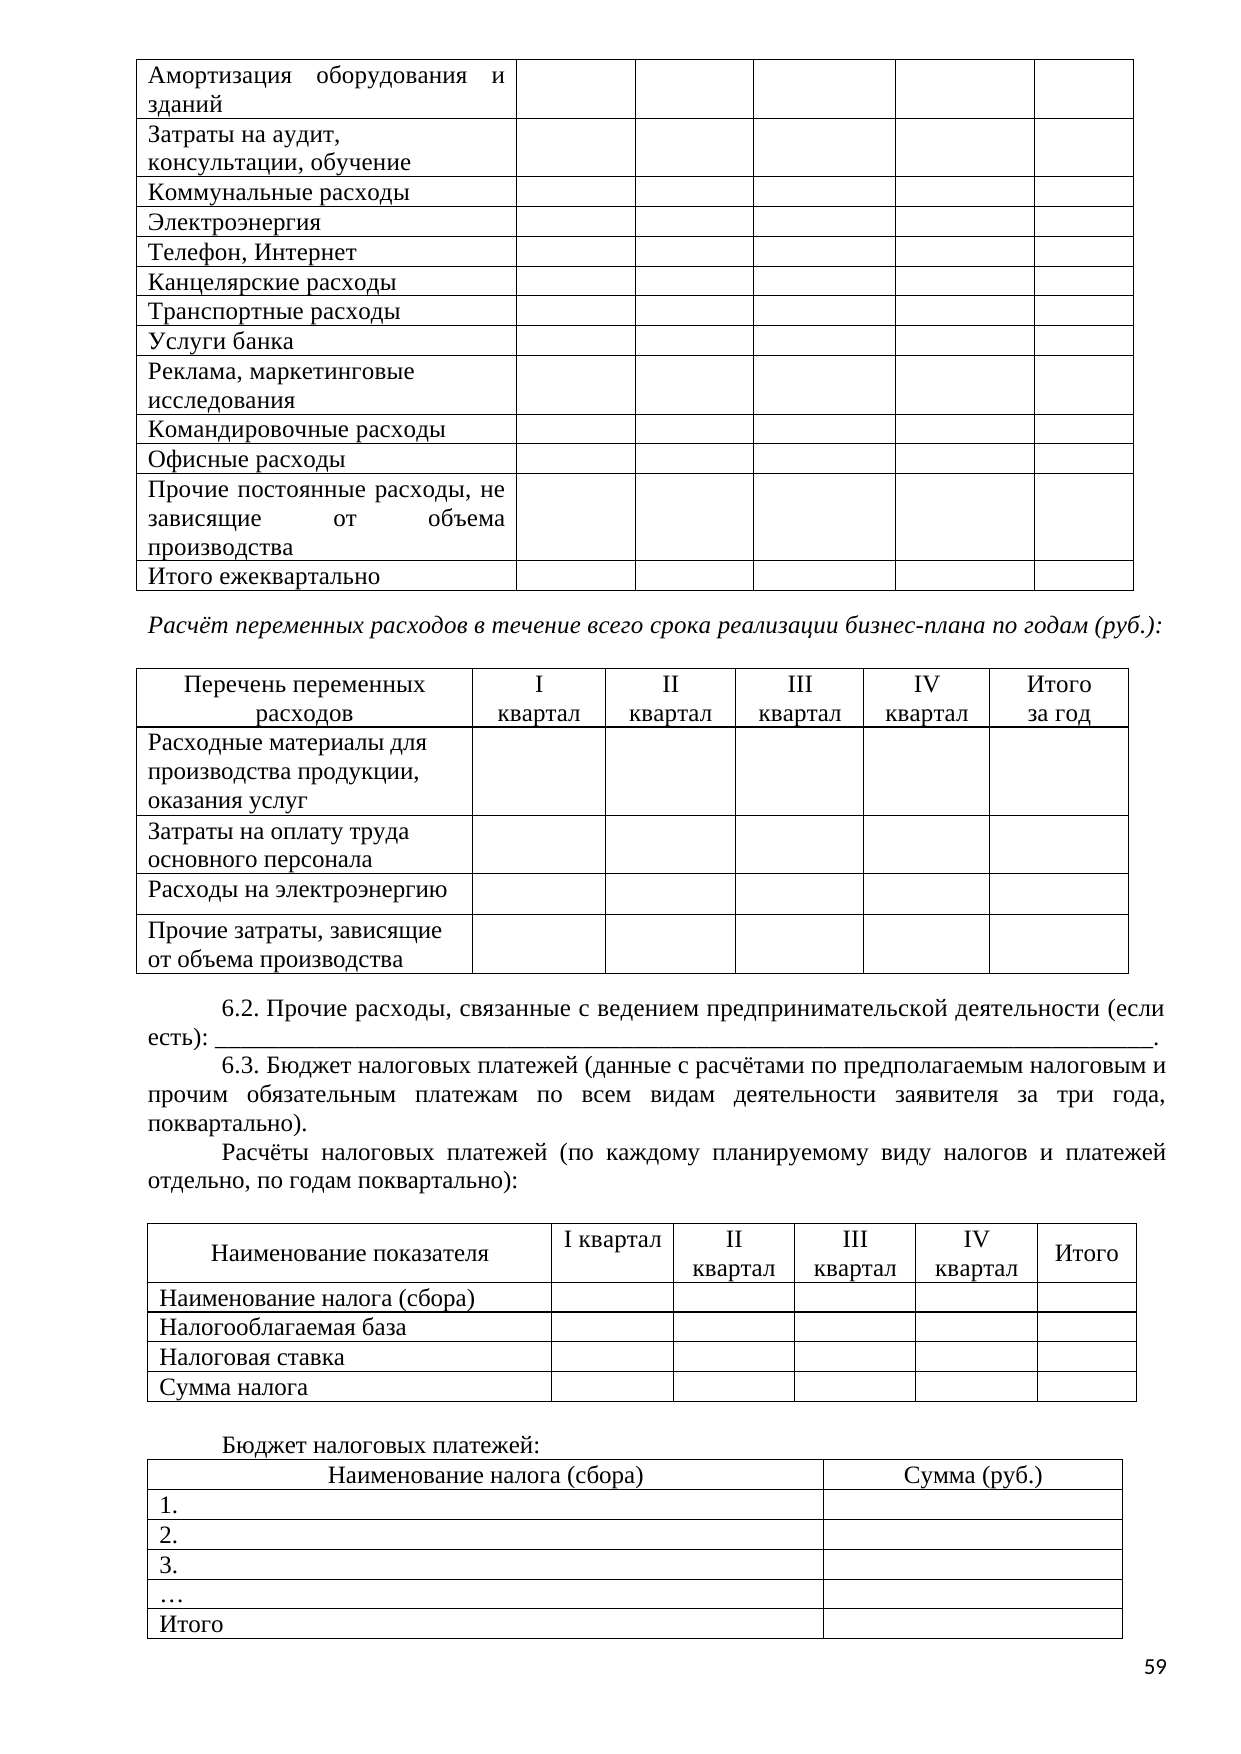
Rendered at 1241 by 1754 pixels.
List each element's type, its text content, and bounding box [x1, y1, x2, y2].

table_cell Услуги банка [137, 326, 516, 355]
table_cell [473, 728, 605, 815]
table_cell [1035, 60, 1133, 118]
table_cell [636, 296, 753, 325]
table_cell [736, 915, 863, 973]
table_cell Итого ежеквартально [137, 561, 516, 590]
table_cell [896, 561, 1034, 590]
table_cell [1035, 267, 1133, 295]
table_cell [606, 816, 735, 873]
table_cell [1035, 207, 1133, 236]
table_cell [990, 915, 1128, 973]
table_cell [517, 561, 635, 590]
table_cell [754, 237, 895, 266]
table_header Сумма (руб.) [824, 1460, 1122, 1489]
table_cell [990, 874, 1128, 914]
table_cell [896, 415, 1034, 443]
table_cell [517, 326, 635, 355]
table_cell [473, 874, 605, 914]
table_cell [736, 728, 863, 815]
table_cell Коммунальные расходы [137, 177, 516, 206]
table_cell [674, 1372, 794, 1401]
table_cell [517, 60, 635, 118]
table_cell [754, 561, 895, 590]
table_cell [473, 816, 605, 873]
table_cell [754, 415, 895, 443]
table_cell [517, 444, 635, 473]
table_cell [864, 728, 989, 815]
table_cell [636, 177, 753, 206]
table_cell [754, 356, 895, 413]
table_header Перечень переменных расходов [137, 669, 472, 726]
table_cell [896, 119, 1034, 176]
table_cell [754, 60, 895, 118]
table_cell [896, 60, 1034, 118]
table_cell [754, 267, 895, 295]
table_cell Прочие затраты, зависящие от объема производства [137, 915, 472, 973]
table_header I квартал [552, 1224, 673, 1282]
table_header IV квартал [864, 669, 989, 726]
table_cell Расходы на электроэнергию [137, 874, 472, 914]
table_cell Налоговая ставка [148, 1342, 551, 1371]
table_cell [824, 1580, 1122, 1608]
table_header Наименование показателя [148, 1224, 551, 1282]
table_cell [864, 816, 989, 873]
table_cell [1035, 561, 1133, 590]
table_cell [517, 415, 635, 443]
table_cell [1038, 1313, 1136, 1341]
table_cell [896, 444, 1034, 473]
table_cell [864, 874, 989, 914]
table_cell [824, 1520, 1122, 1549]
table_cell [990, 816, 1128, 873]
table_cell [824, 1550, 1122, 1578]
table_cell Электроэнергия [137, 207, 516, 236]
table_cell [795, 1372, 915, 1401]
table_cell [636, 474, 753, 560]
table_cell 3. [148, 1550, 823, 1578]
table_cell [896, 326, 1034, 355]
table_cell Наименование налога (сбора) [148, 1283, 551, 1311]
text 6.3. Бюджет налоговых платежей (данные с расчётами по предполагаемым налоговым и прочим обязательным платежам по всем видам деятельности заявителя за три года, поквартально). [148, 1051, 1167, 1137]
table_cell Телефон, Интернет [137, 237, 516, 266]
table_header III квартал [795, 1224, 915, 1282]
table_cell [674, 1342, 794, 1371]
table_cell [916, 1372, 1037, 1401]
table_cell [1035, 415, 1133, 443]
table_cell 1. [148, 1490, 823, 1519]
table_cell [636, 561, 753, 590]
table_cell [674, 1283, 794, 1311]
table_cell [896, 237, 1034, 266]
table_cell [896, 296, 1034, 325]
table_cell [636, 60, 753, 118]
table_cell [916, 1283, 1037, 1311]
table_cell [636, 415, 753, 443]
table_cell Реклама, маркетинговые исследования [137, 356, 516, 413]
table_cell [517, 296, 635, 325]
table_cell Расходные материалы для производства продукции, оказания услуг [137, 728, 472, 815]
table_cell [1035, 119, 1133, 176]
table_cell [896, 356, 1034, 413]
table_cell [754, 296, 895, 325]
text Расчёт переменных расходов в течение всего срока реализации бизнес-плана по годам (руб.): [148, 610, 1167, 639]
table_cell Офисные расходы [137, 444, 516, 473]
table_cell Прочие постоянные расходы, не зависящие от объема производства [137, 474, 516, 560]
table_cell [896, 177, 1034, 206]
table_cell [552, 1342, 673, 1371]
table_cell [606, 915, 735, 973]
table_header III квартал [736, 669, 863, 726]
table_header I квартал [473, 669, 605, 726]
table_cell [636, 444, 753, 473]
table_cell [1035, 356, 1133, 413]
table_cell [1038, 1283, 1136, 1311]
table_cell [636, 356, 753, 413]
table_header II квартал [674, 1224, 794, 1282]
table_cell Транспортные расходы [137, 296, 516, 325]
table_cell [990, 728, 1128, 815]
table_cell [552, 1372, 673, 1401]
table_cell Затраты на оплату труда основного персонала [137, 816, 472, 873]
table_cell [1035, 444, 1133, 473]
table_cell [517, 237, 635, 266]
table_cell Налогооблагаемая база [148, 1313, 551, 1341]
table_cell [896, 474, 1034, 560]
table_cell [1038, 1342, 1136, 1371]
table_cell Командировочные расходы [137, 415, 516, 443]
table_cell [636, 207, 753, 236]
table_cell Сумма налога [148, 1372, 551, 1401]
table_cell [517, 356, 635, 413]
table_cell [896, 207, 1034, 236]
table_cell [754, 177, 895, 206]
table_cell Затраты на аудит, консультации, обучение [137, 119, 516, 176]
table_cell [754, 444, 895, 473]
table_cell [916, 1313, 1037, 1341]
table_header II квартал [606, 669, 735, 726]
table_cell Амортизация оборудования и зданий [137, 60, 516, 118]
table_cell [517, 474, 635, 560]
table_cell [1038, 1372, 1136, 1401]
table_cell [916, 1342, 1037, 1371]
table_cell [636, 326, 753, 355]
table_cell [552, 1313, 673, 1341]
table_cell [754, 326, 895, 355]
table_cell Канцелярские расходы [137, 267, 516, 295]
table_cell [517, 207, 635, 236]
table_header Наименование налога (сбора) [148, 1460, 823, 1489]
table_cell [1035, 296, 1133, 325]
table_cell [1035, 177, 1133, 206]
table_cell … [148, 1580, 823, 1608]
table_cell [864, 915, 989, 973]
table_cell [1035, 237, 1133, 266]
table_cell [824, 1490, 1122, 1519]
table_cell Итого [148, 1609, 823, 1638]
table_header Итого [1038, 1224, 1136, 1282]
table_cell [517, 177, 635, 206]
table_cell [795, 1283, 915, 1311]
table_cell [736, 874, 863, 914]
table_cell [736, 816, 863, 873]
table_cell [754, 119, 895, 176]
table_cell [795, 1342, 915, 1371]
table_cell [674, 1313, 794, 1341]
table_cell [517, 267, 635, 295]
text Бюджет налоговых платежей: [148, 1431, 1167, 1459]
table_cell [1035, 326, 1133, 355]
table_cell [754, 474, 895, 560]
table_cell [636, 237, 753, 266]
table_cell [517, 119, 635, 176]
table_cell [473, 915, 605, 973]
table_header Итого за год [990, 669, 1128, 726]
table_cell [636, 267, 753, 295]
table_cell [824, 1609, 1122, 1638]
table_cell [795, 1313, 915, 1341]
table_cell [552, 1283, 673, 1311]
table_cell [636, 119, 753, 176]
text 6.2. Прочие расходы, связанные с ведением предпринимательской деятельности (если есть): __________________________________________________________________________. [148, 993, 1167, 1051]
table_cell [896, 267, 1034, 295]
table_header IV квартал [916, 1224, 1037, 1282]
table_cell [606, 874, 735, 914]
table_cell [606, 728, 735, 815]
table_cell 2. [148, 1520, 823, 1549]
table_cell [1035, 474, 1133, 560]
table_cell [754, 207, 895, 236]
text Расчёты налоговых платежей (по каждому планируемому виду налогов и платежей отдельно, по годам поквартально): [148, 1137, 1167, 1194]
